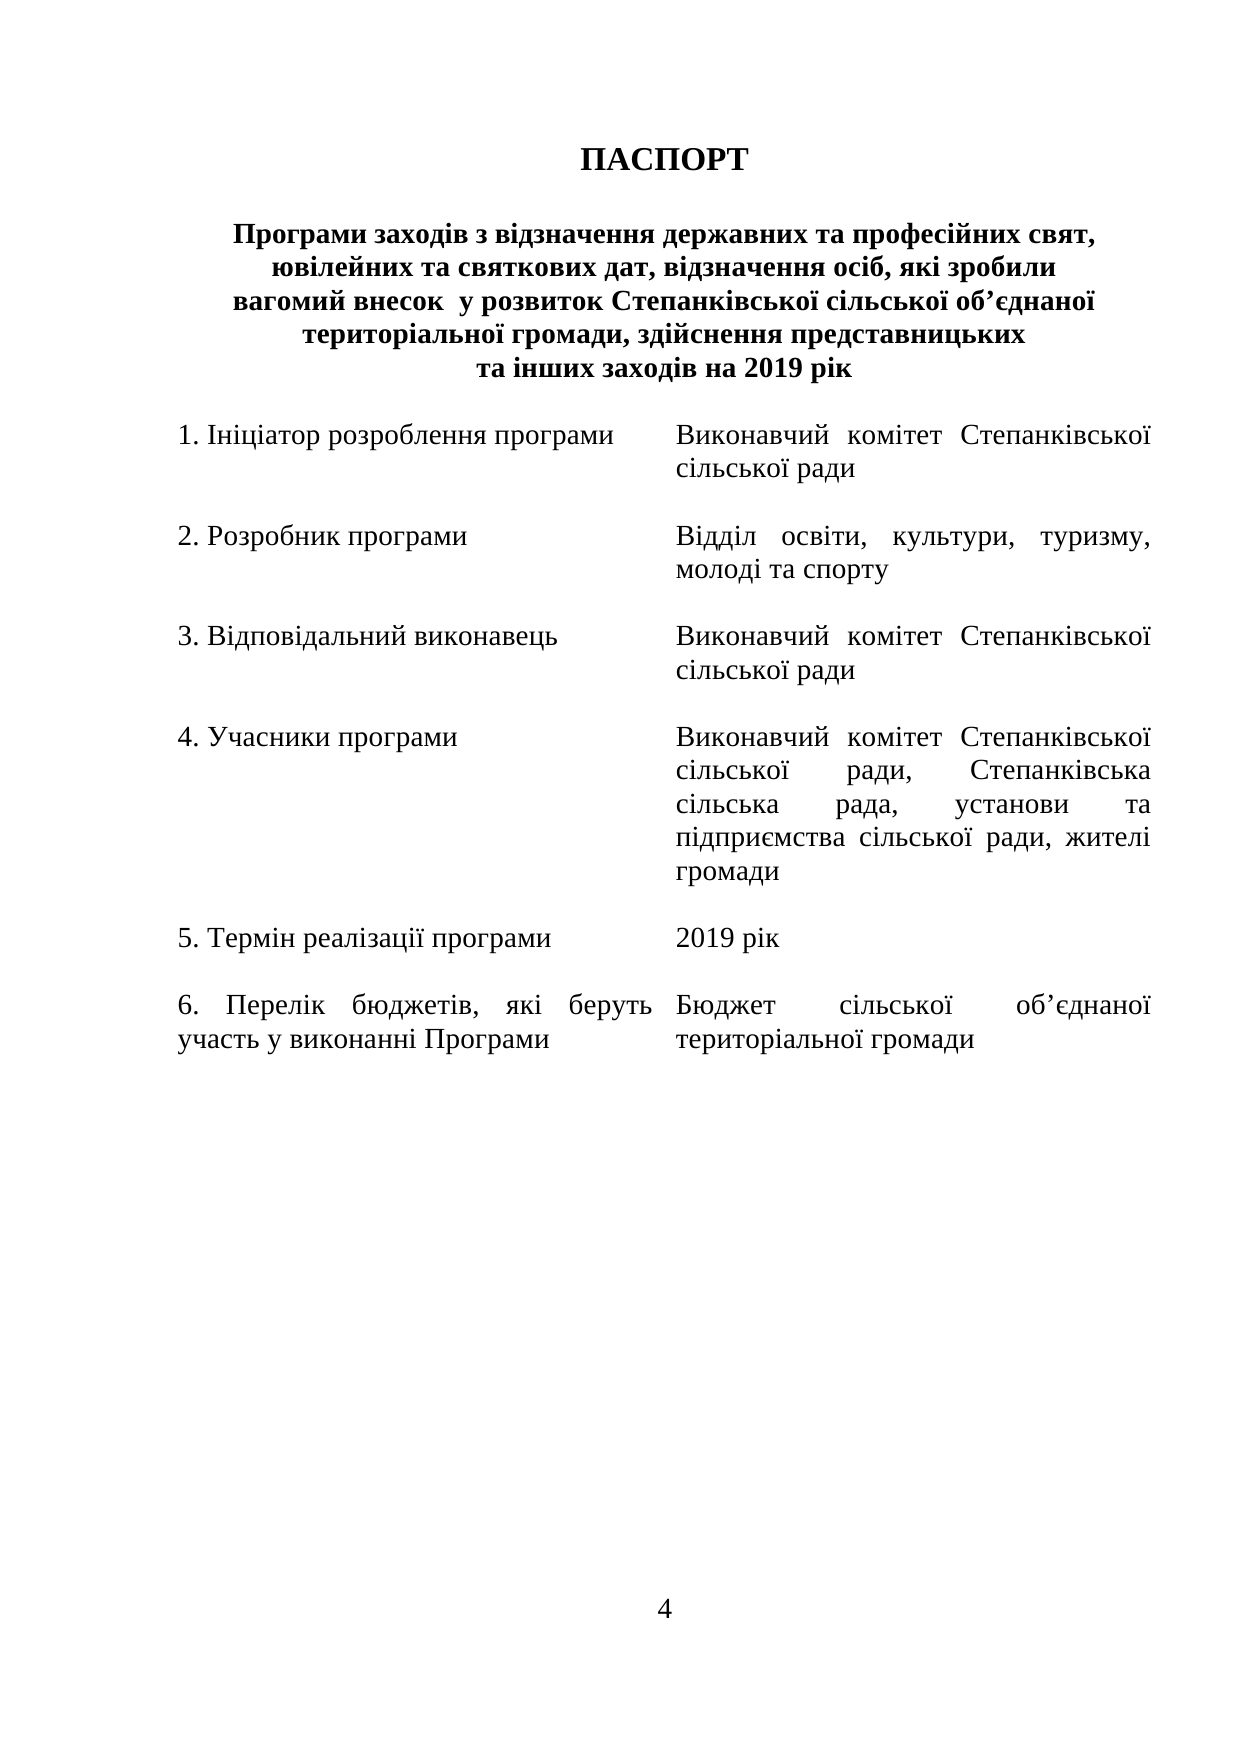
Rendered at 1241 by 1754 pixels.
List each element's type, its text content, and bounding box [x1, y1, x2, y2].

text ПАСПОРТ [177, 140, 1152, 178]
text 4 [177, 1592, 1152, 1625]
table_cell Виконавчий комітет Степанківської сільської ради, Степанківська сільська рада, установи та підприємства сільської ради, жителі громади [664, 720, 1163, 921]
table_cell Відділ освіти, культури, туризму, молоді та спорту [664, 518, 1163, 619]
table_cell Бюджет сільської об’єднаної територіальної громади [664, 988, 1163, 1088]
table_cell Виконавчий комітет Степанківської сільської ради [664, 619, 1163, 719]
table_cell 3. Відповідальний виконавець [166, 619, 664, 719]
table_cell 2019 рік [664, 921, 1163, 988]
table_cell 2. Розробник програми [166, 518, 664, 619]
table_header 1. Ініціатор розроблення програми [166, 418, 664, 518]
text Програми заходів з відзначення державних та професійних свят, [177, 216, 1152, 250]
table_cell 6. Перелік бюджетів, які беруть участь у виконанні Програми [166, 988, 664, 1088]
text ювілейних та святкових дат, відзначення осіб, які зробили [177, 250, 1152, 283]
text вагомий внесок у розвиток Степанківської сільської об’єднаної територіальної громади, здійснення представницьких [177, 283, 1152, 351]
table_cell 4. Учасники програми [166, 720, 664, 921]
table_header Виконавчий комітет Степанківської сільської ради [664, 418, 1163, 518]
table_cell 5. Термін реалізації програми [166, 921, 664, 988]
text та інших заходів на 2019 рік [177, 351, 1152, 384]
